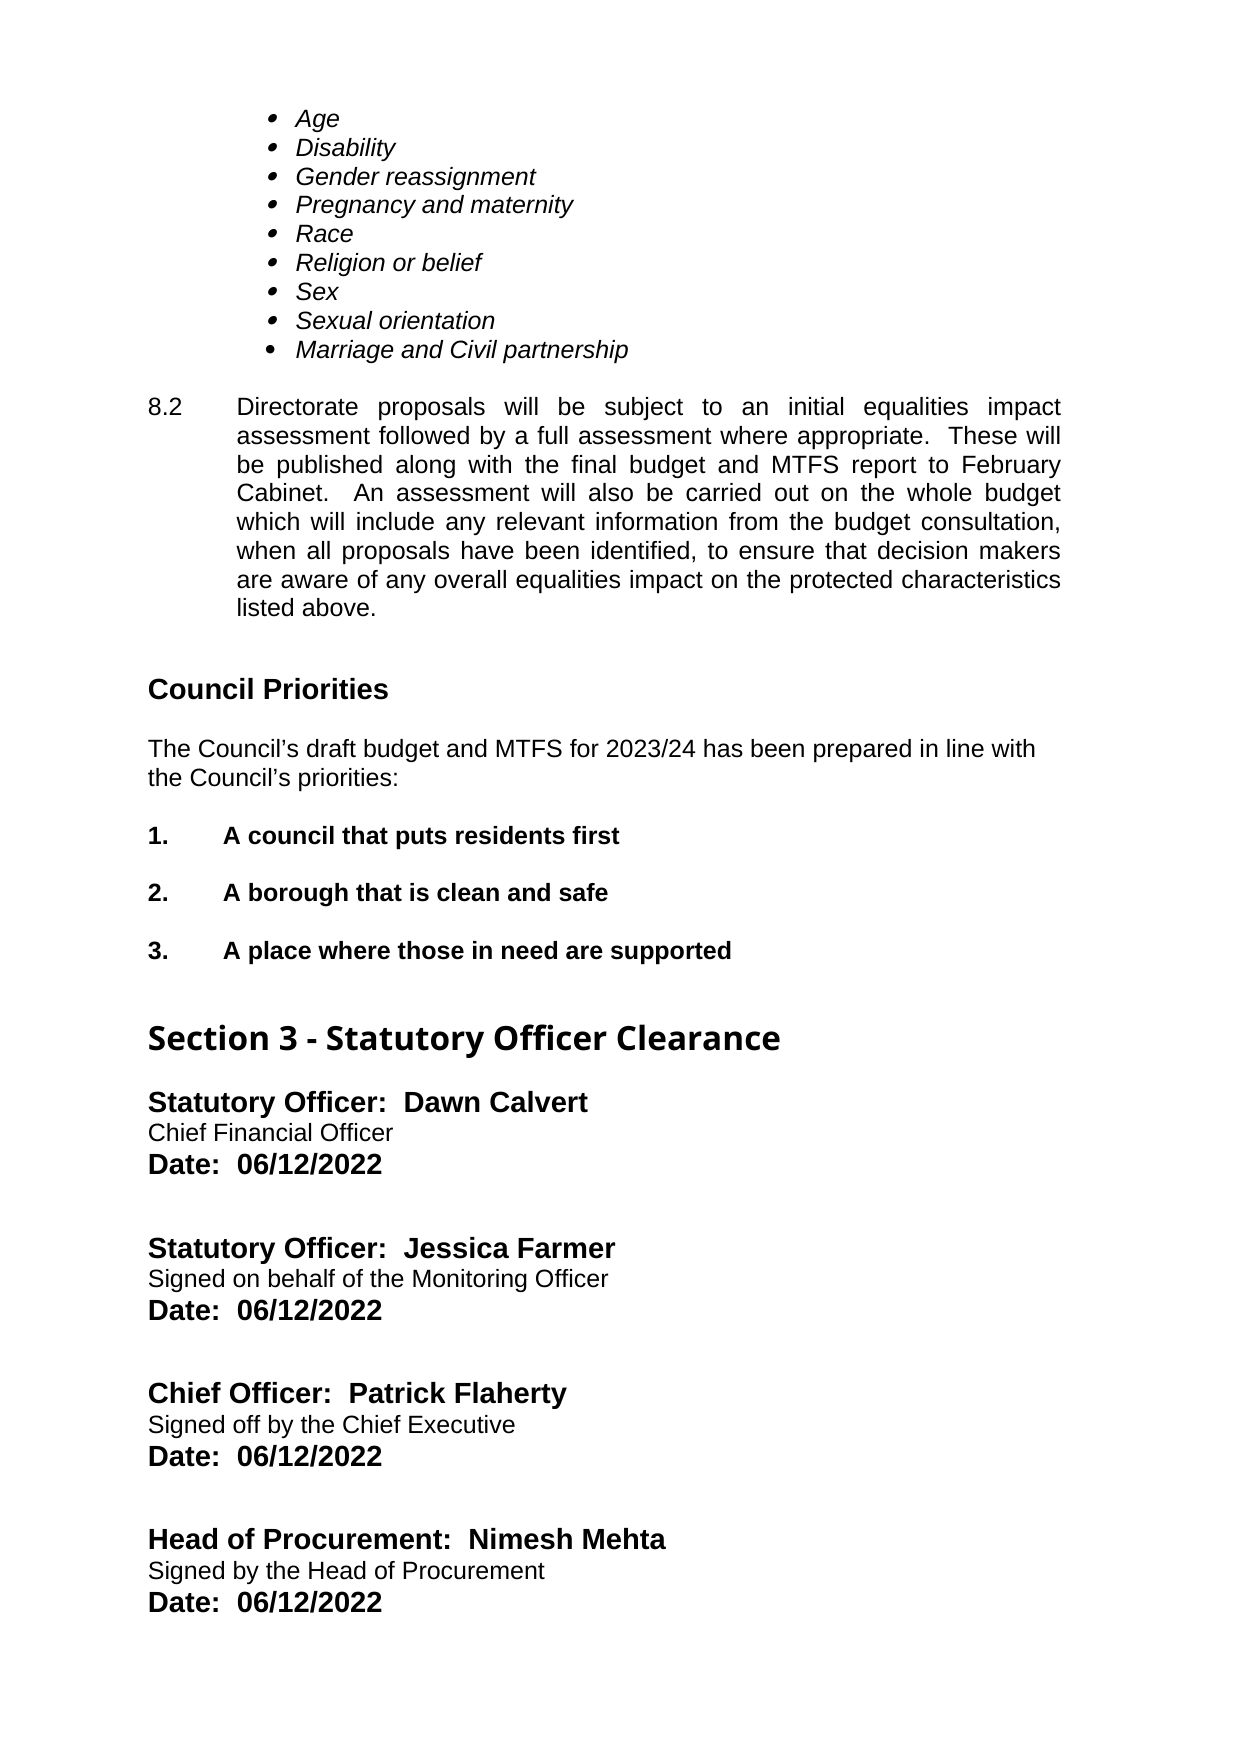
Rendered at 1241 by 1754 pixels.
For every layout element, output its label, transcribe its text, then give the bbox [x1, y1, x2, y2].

text Signed on behalf of the Monitoring Officer [148, 1264, 1063, 1293]
list Race [236, 219, 1063, 248]
text Statutory Officer: Dawn Calvert [148, 1085, 1063, 1118]
text Signed by the Head of Procurement [148, 1556, 1063, 1585]
text Date: 06/12/2022 [148, 1585, 1063, 1618]
list A place where those in need are supported [148, 936, 1063, 964]
list A borough that is clean and safe [148, 878, 1063, 907]
text Council Priorities [148, 672, 1063, 706]
text Statutory Officer: Jessica Farmer [148, 1231, 1063, 1264]
list Age [266, 104, 1063, 133]
text Date: 06/12/2022 [148, 1439, 1063, 1472]
text Chief Officer: Patrick Flaherty [148, 1377, 1063, 1410]
text Head of Procurement: Nimesh Mehta [148, 1522, 1063, 1556]
text Date: 06/12/2022 [148, 1147, 1063, 1181]
list Gender reassignment [236, 161, 1063, 190]
list A council that puts residents first [148, 821, 1063, 849]
text Signed off by the Chief Executive [148, 1410, 1063, 1439]
list Marriage and Civil partnership [236, 334, 1063, 363]
list Sexual orientation [236, 306, 1063, 334]
list Pregnancy and maternity [236, 190, 1063, 219]
text 8.2 Directorate proposals will be subject to an initial equalities impact assessment followed by a full assessment where appropriate. These will be published along with the final budget and MTFS report to February Cabinet. An assessment will also be carried out on the whole budget which will include any relevant information from the budget consultation, when all proposals have been identified, to ensure that decision makers are aware of any overall equalities impact on the protected characteristics listed above. [148, 392, 1063, 622]
text The Council’s draft budget and MTFS for 2023/24 has been prepared in line with the Council’s priorities: [148, 734, 1063, 792]
list Religion or belief [266, 248, 1063, 277]
text Chief Financial Officer [148, 1118, 1063, 1147]
list Sex [236, 277, 1063, 306]
list Disability [236, 133, 1063, 161]
text Date: 06/12/2022 [148, 1293, 1063, 1327]
text Section 3 - Statutory Officer Clearance [148, 1014, 1063, 1060]
